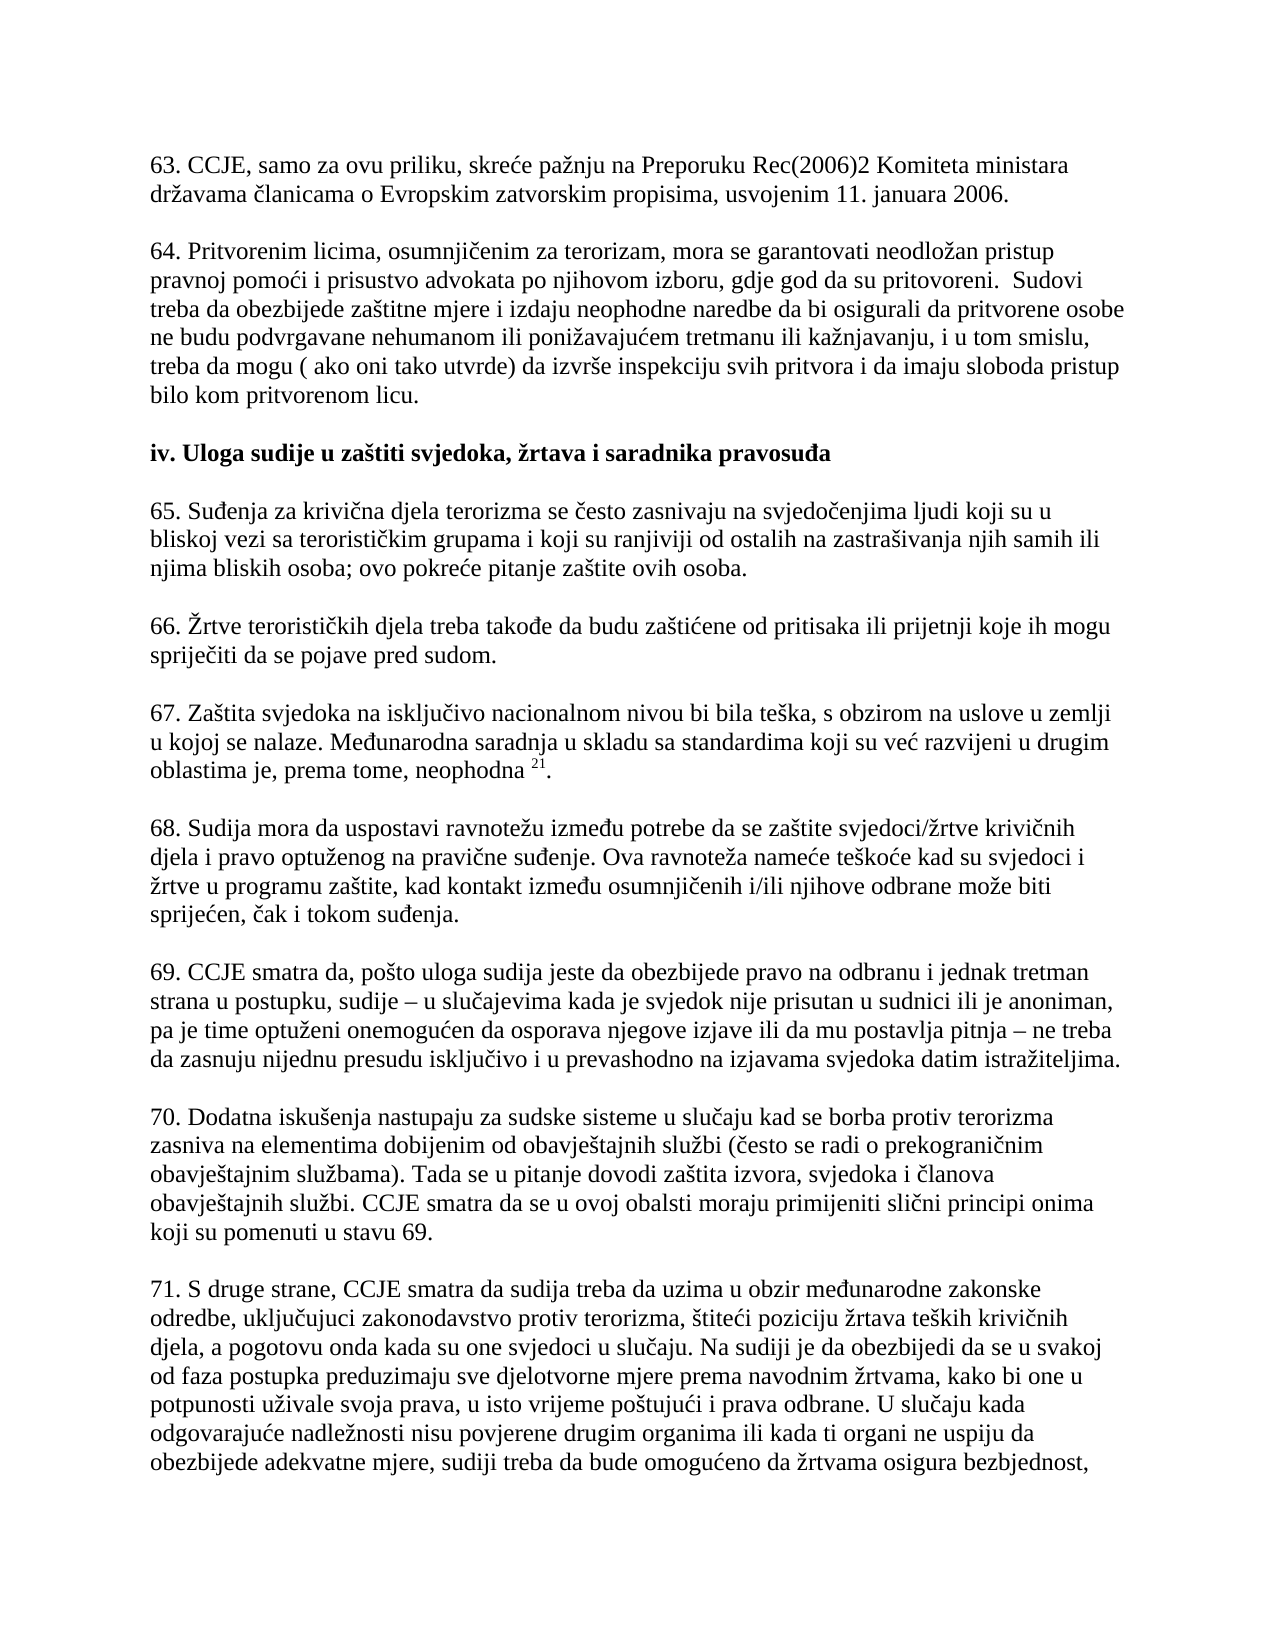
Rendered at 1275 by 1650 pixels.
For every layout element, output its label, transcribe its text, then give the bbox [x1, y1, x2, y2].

text 63. CCJE, samo za ovu priliku, skreće pažnju na Preporuku Rec(2006)2 Komiteta ministara državama članicama o Evropskim zatvorskim propisima, usvojenim 11. januara 2006. 64. Pritvorenim licima, osumnjičenim za terorizam, mora se garantovati neodložan pristup pravnoj pomoći i prisustvo advokata po njihovom izboru, gdje god da su pritovoreni. Sudovi treba da obezbijede zaštitne mjere i izdaju neophodne naredbe da bi osigurali da pritvorene osobe ne budu podvrgavane nehumanom ili ponižavajućem tretmanu ili kažnjavanju, i u tom smislu, treba da mogu ( ako oni tako utvrde) da izvrše inspekciju svih pritvora i da imaju sloboda pristup bilo kom pritvorenom licu. [150, 150, 1125, 409]
text 66. Žrtve terorističkih djela treba takođe da budu zaštićene od pritisaka ili prijetnji koje ih mogu spriječiti da se pojave pred sudom. [150, 611, 1125, 669]
text 70. Dodatna iskušenja nastupaju za sudske sisteme u slučaju kad se borba protiv terorizma zasniva na elementima dobijenim od obavještajnih službi (često se radi o prekograničnim obavještajnim službama). Tada se u pitanje dovodi zaštita izvora, svjedoka i članova obavještajnih službi. CCJE smatra da se u ovoj obalsti moraju primijeniti slični principi onima koji su pomenuti u stavu 69. [150, 1102, 1125, 1245]
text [150, 1274, 1125, 1476]
text 68. Sudija mora da uspostavi ravnotežu između potrebe da se zaštite svjedoci/žrtve krivičnih djela i pravo optuženog na pravične suđenje. Ova ravnoteža nameće teškoće kad su svjedoci i žrtve u programu zaštite, kad kontakt između osumnjičenih i/ili njihove odbrane može biti sprijećen, čak i tokom suđenja. [150, 813, 1125, 928]
text iv. Uloga sudije u zaštiti svjedoka, žrtava i saradnika pravosuđa [150, 438, 1125, 467]
text 67. Zaštita svjedoka na isključivo nacionalnom nivou bi bila teška, s obzirom na uslove u zemlji u kojoj se nalaze. Međunarodna saradnja u skladu sa standardima koji su već razvijeni u drugim oblastima je, prema tome, neophodna 21. [150, 698, 1125, 784]
text 65. Suđenja za krivična djela terorizma se često zasnivaju na svjedočenjima ljudi koji su u bliskoj vezi sa terorističkim grupama i koji su ranjiviji od ostalih na zastrašivanja njih samih ili njima bliskih osoba; ovo pokreće pitanje zaštite ovih osoba. [150, 496, 1125, 582]
text 69. CCJE smatra da, pošto uloga sudija jeste da obezbijede pravo na odbranu i jednak tretman strana u postupku, sudije – u slučajevima kada je svjedok nije prisutan u sudnici ili je anoniman, pa je time optuženi onemogućen da osporava njegove izjave ili da mu postavlja pitnja – ne treba da zasnuju nijednu presudu isključivo i u prevashodno na izjavama svjedoka datim istražiteljima. [150, 957, 1125, 1072]
